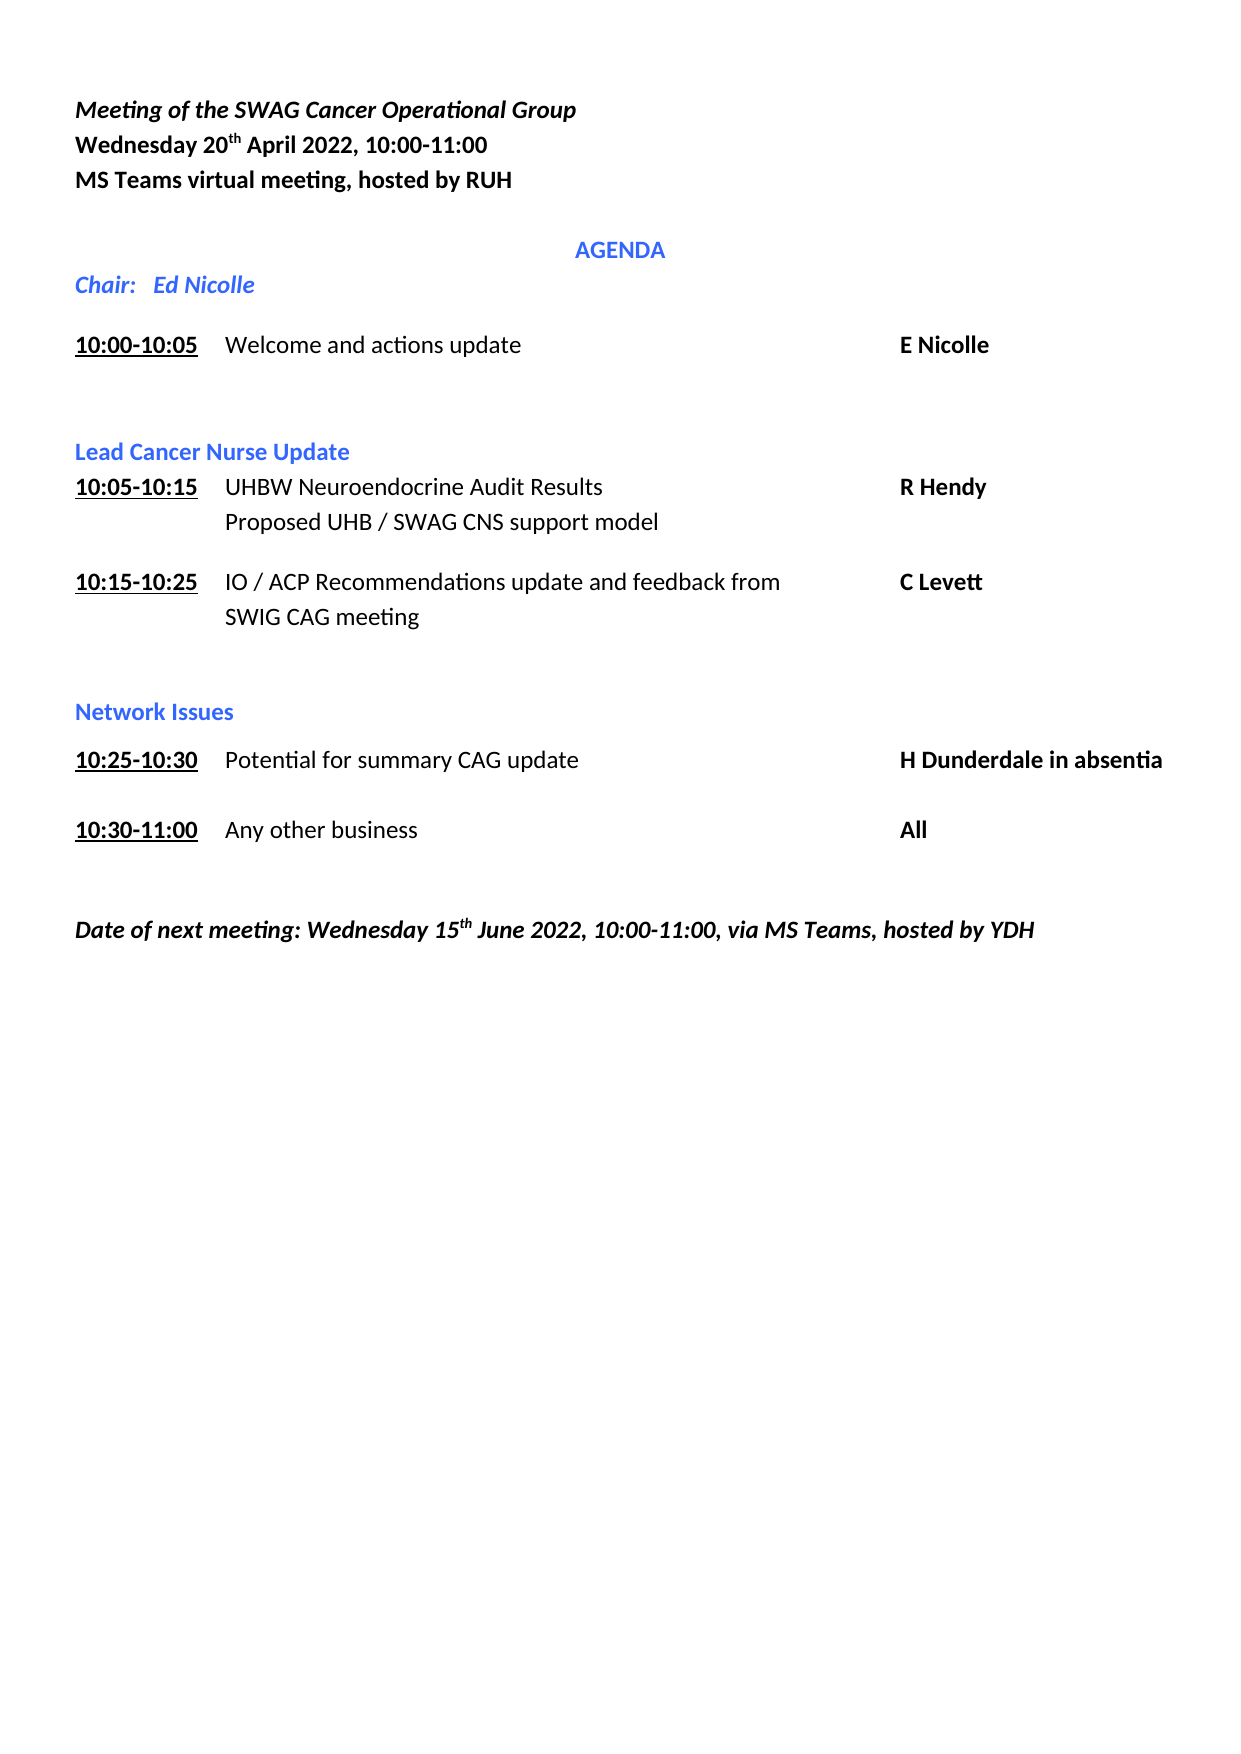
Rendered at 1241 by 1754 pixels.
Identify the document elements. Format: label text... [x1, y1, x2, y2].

text SWIG CAG meeting [75, 602, 1165, 632]
text 10:25-10:30 Potential for summary CAG update H Dunderdale in absentia [75, 744, 1165, 774]
text Proposed UHB / SWAG CNS support model [75, 507, 1165, 537]
text Date of next meeting: Wednesday 15th June 2022, 10:00-11:00, via MS Teams, hosted by YDH [75, 914, 1165, 945]
text 10:30-11:00 Any other business All [75, 814, 1165, 844]
text 10:15-10:25 IO / ACP Recommendations update and feedback from C Levett [75, 567, 1165, 597]
text AGENDA [75, 234, 1165, 264]
text MS Teams virtual meeting, hosted by RUH [75, 164, 1165, 194]
text 10:00-10:05 Welcome and actions update E Nicolle [75, 329, 1165, 359]
text Meeting of the SWAG Cancer Operational Group Wednesday 20th April 2022, 10:00-11:00 [75, 94, 1165, 159]
text Network Issues [75, 697, 1165, 727]
text Lead Cancer Nurse Update 10:05-10:15 UHBW Neuroendocrine Audit Results R Hendy [75, 437, 1165, 502]
text Chair: Ed Nicolle [75, 269, 1165, 299]
